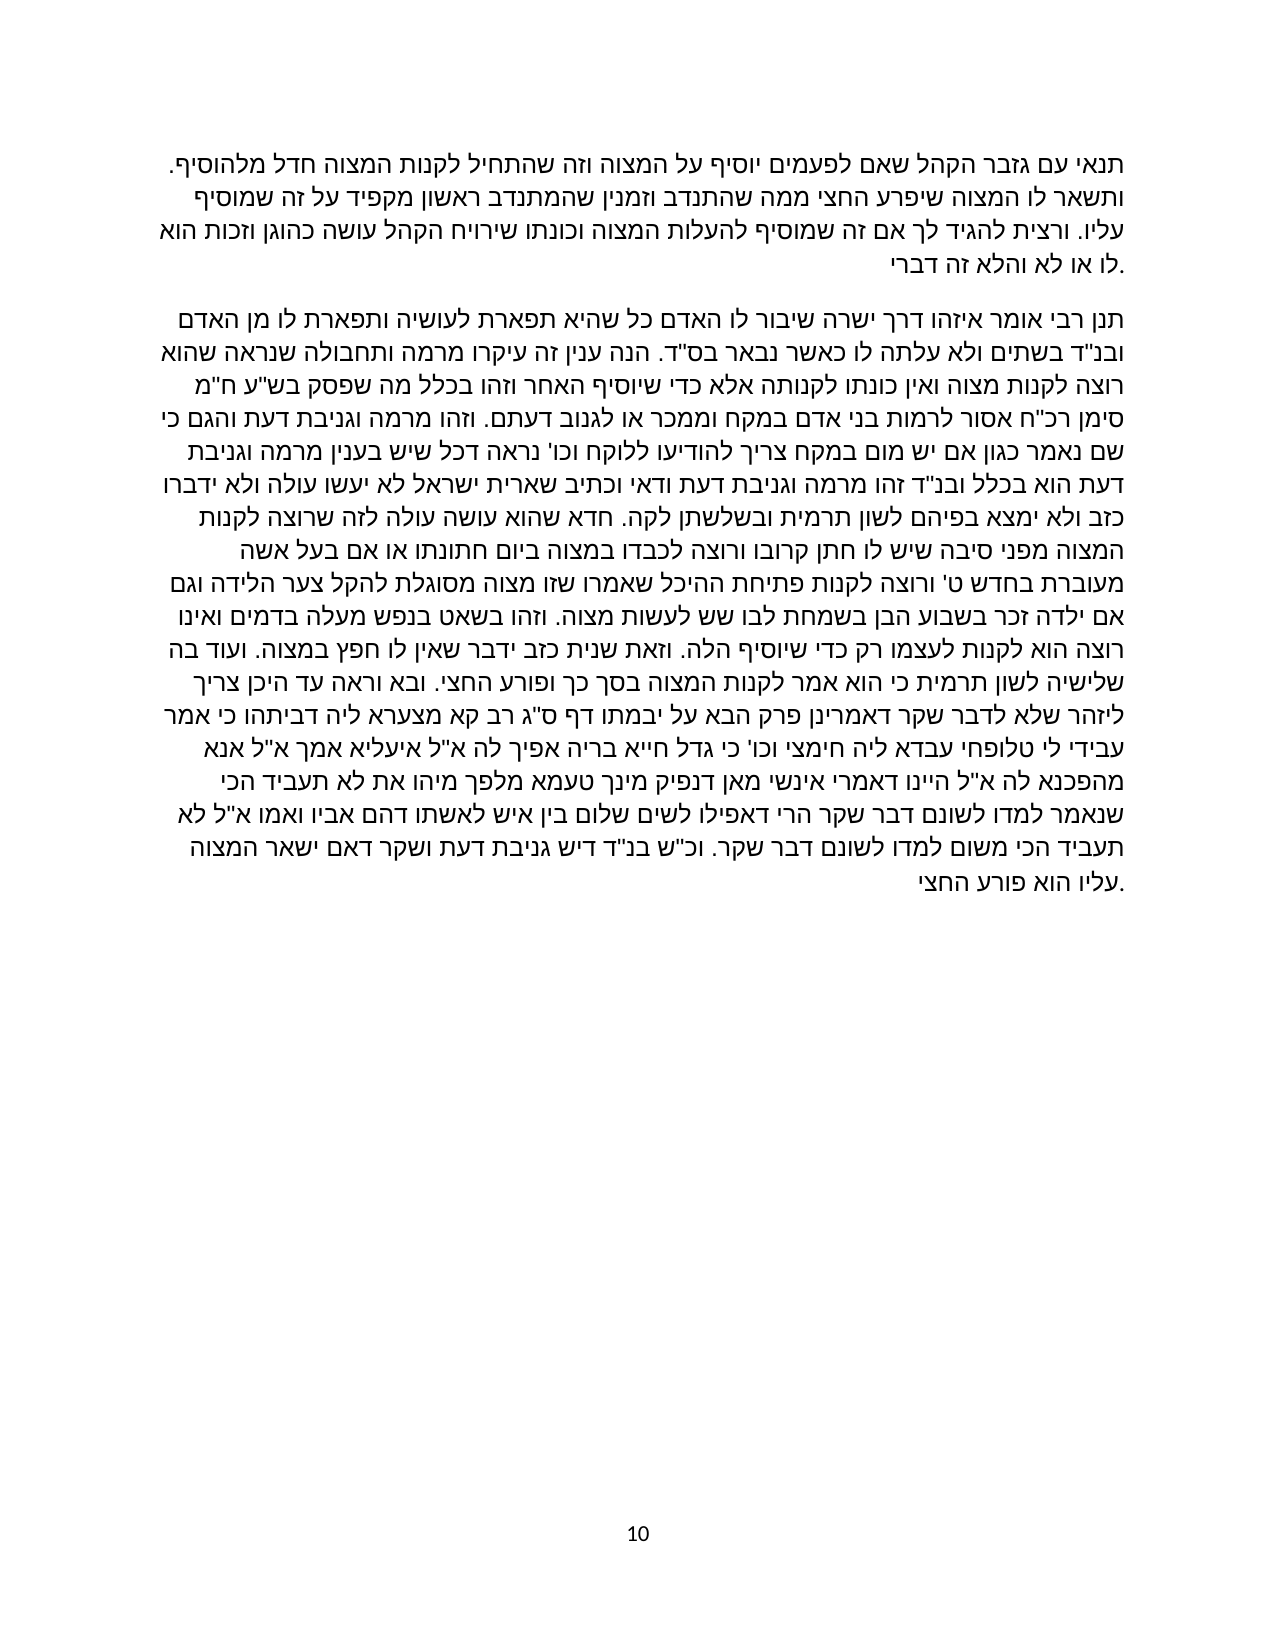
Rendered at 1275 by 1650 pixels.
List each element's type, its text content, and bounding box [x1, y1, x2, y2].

text תנן רבי אומר איזהו דרך ישרה שיבור לו האדם כל שהיא תפארת לעושיה ותפארת לו מן האדם ובנ"ד בשתים ולא עלתה לו כאשר נבאר בס"ד. הנה ענין זה עיקרו מרמה ותחבולה שנראה שהוא רוצה לקנות מצוה ואין כונתו לקנותה אלא כדי שיוסיף האחר וזהו בכלל מה שפסק בש"ע ח"מ סימן רכ"ח אסור לרמות בני אדם במקח וממכר או לגנוב דעתם. וזהו מרמה וגניבת דעת והגם כי שם נאמר כגון אם יש מום במקח צריך להודיעו ללוקח וכו' נראה דכל שיש בענין מרמה וגניבת דעת הוא בכלל ובנ"ד זהו מרמה וגניבת דעת ודאי וכתיב שארית ישראל לא יעשו עולה ולא ידברו כזב ולא ימצא בפיהם לשון תרמית ובשלשתן לקה. חדא שהוא עושה עולה לזה שרוצה לקנות המצוה מפני סיבה שיש לו חתן קרובו ורוצה לכבדו במצוה ביום חתונתו או אם בעל אשה מעוברת בחדש ט' ורוצה לקנות פתיחת ההיכל שאמרו שזו מצוה מסוגלת להקל צער הלידה וגם אם ילדה זכר בשבוע הבן בשמחת לבו שש לעשות מצוה. וזהו בשאט בנפש מעלה בדמים ואינו רוצה הוא לקנות לעצמו רק כדי שיוסיף הלה. וזאת שנית כזב ידבר שאין לו חפץ במצוה. ועוד בה שלישיה לשון תרמית כי הוא אמר לקנות המצוה בסך כך ופורע החצי. ובא וראה עד היכן צריך ליזהר שלא לדבר שקר דאמרינן פרק הבא על יבמתו דף ס"ג רב קא מצערא ליה דביתהו כי אמר עבידי לי טלופחי עבדא ליה חימצי וכו' כי גדל חייא בריה אפיך לה א"ל איעליא אמך א"ל אנא מהפכנא לה א"ל היינו דאמרי אינשי מאן דנפיק מינך טעמא מלפך מיהו את לא תעביד הכי שנאמר למדו לשונם דבר שקר הרי דאפילו לשים שלום בין איש לאשתו דהם אביו ואמו א"ל לא תעביד הכי משום למדו לשונם דבר שקר. וכ"ש בנ"ד דיש גניבת דעת ושקר דאם ישאר המצוה עליו הוא פורע החצי. [150, 305, 1125, 897]
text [150, 150, 1125, 280]
